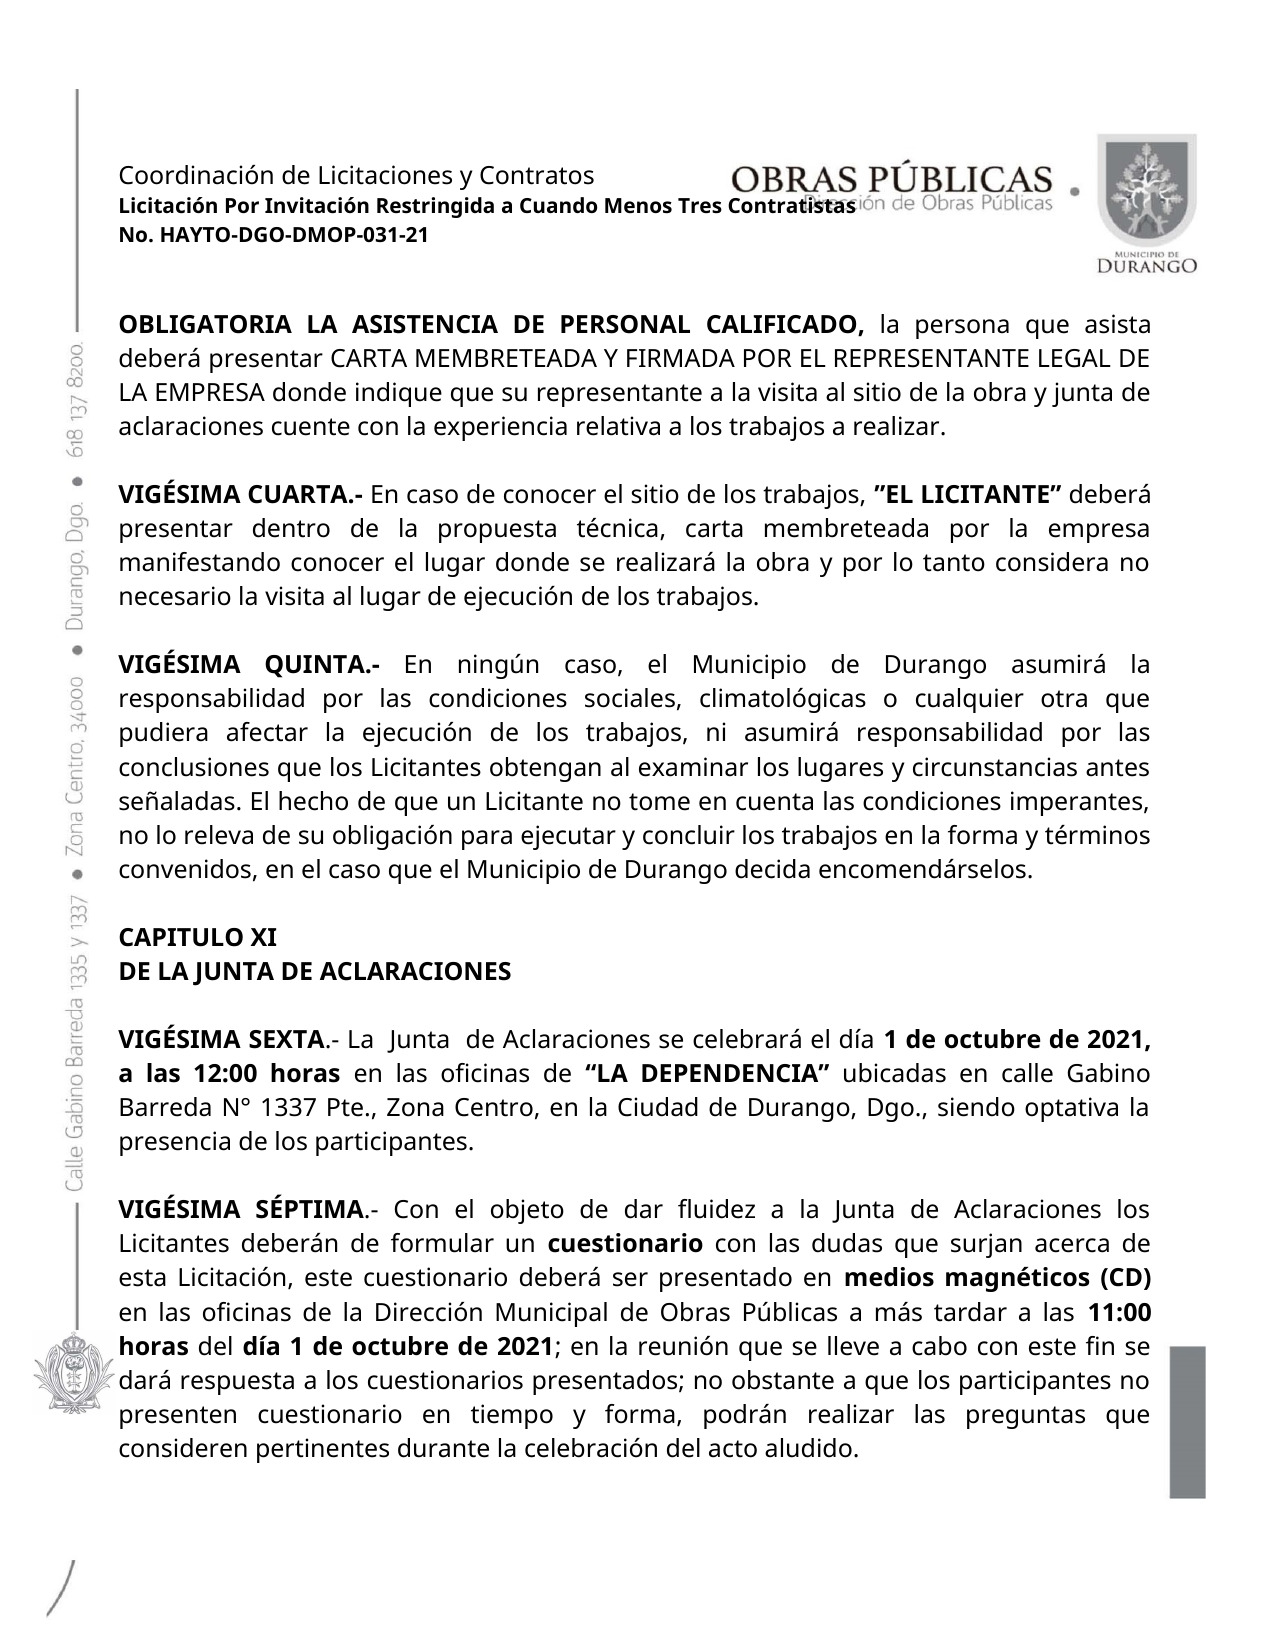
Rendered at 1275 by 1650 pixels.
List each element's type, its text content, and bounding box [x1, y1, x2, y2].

text VIGÉSIMA SÉPTIMA.- Con el objeto de dar fluidez a de Aclaraciones los Licitantes deberán de formular un cuestionario con las dudas que surjan acerca de esta Licitación, este cuestionario deberá ser presentado en medios magnéticos (CD) en las oficinas de la Dirección Municipal de Obras Públicas a más tardar a las 11:00 horas del día 1 de octubre de 2021; en la reunión que se lleve a cabo con este fin se dará respuesta a los cuestionarios presentados; no obstante a que los participantes no presenten cuestionario en tiempo y forma, podrán realizar las preguntas que consideren pertinentes durante la celebración del acto aludido. [118, 1192, 1152, 1464]
text CAPITULO XI [118, 919, 1152, 953]
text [118, 306, 1152, 443]
text DE ACLARACIONES [118, 953, 1152, 988]
text VIGÉSIMA QUINTA.- En ningún caso, el Municipio de Durango asumirá la responsabilidad por las condiciones sociales, climatológicas o cualquier otra que pudiera afectar la ejecución de los trabajos, ni asumirá responsabilidad por las conclusiones que los Licitantes obtengan al examinar los lugares y circunstancias antes señaladas. El hecho de que un Licitante no tome en cuenta las condiciones imperantes, no lo releva de su obligación para ejecutar y concluir los trabajos en la forma y términos convenidos, en el caso que el Municipio de Durango decida encomendárselos. [118, 647, 1152, 885]
text VIGÉSIMA SEXTA.- de Aclaraciones se celebrará el día 1 de octubre de 2021, a las 12:00 horas en las oficinas de “” ubicadas en calle Gabino Barreda N° 1337 Pte., Zona Centro, en de Durango, Dgo., siendo optativa la presencia de los participantes. [118, 1022, 1152, 1158]
text VIGÉSIMA CUARTA.- En caso de conocer el sitio de los trabajos, ”EL LICITANTE” deberá presentar dentro de la propuesta técnica, carta membreteada por la empresa manifestando conocer el lugar donde se realizará la obra y por lo tanto considera no necesario la visita al lugar de ejecución de los trabajos. [118, 477, 1152, 613]
picture [31, 89, 1206, 1650]
